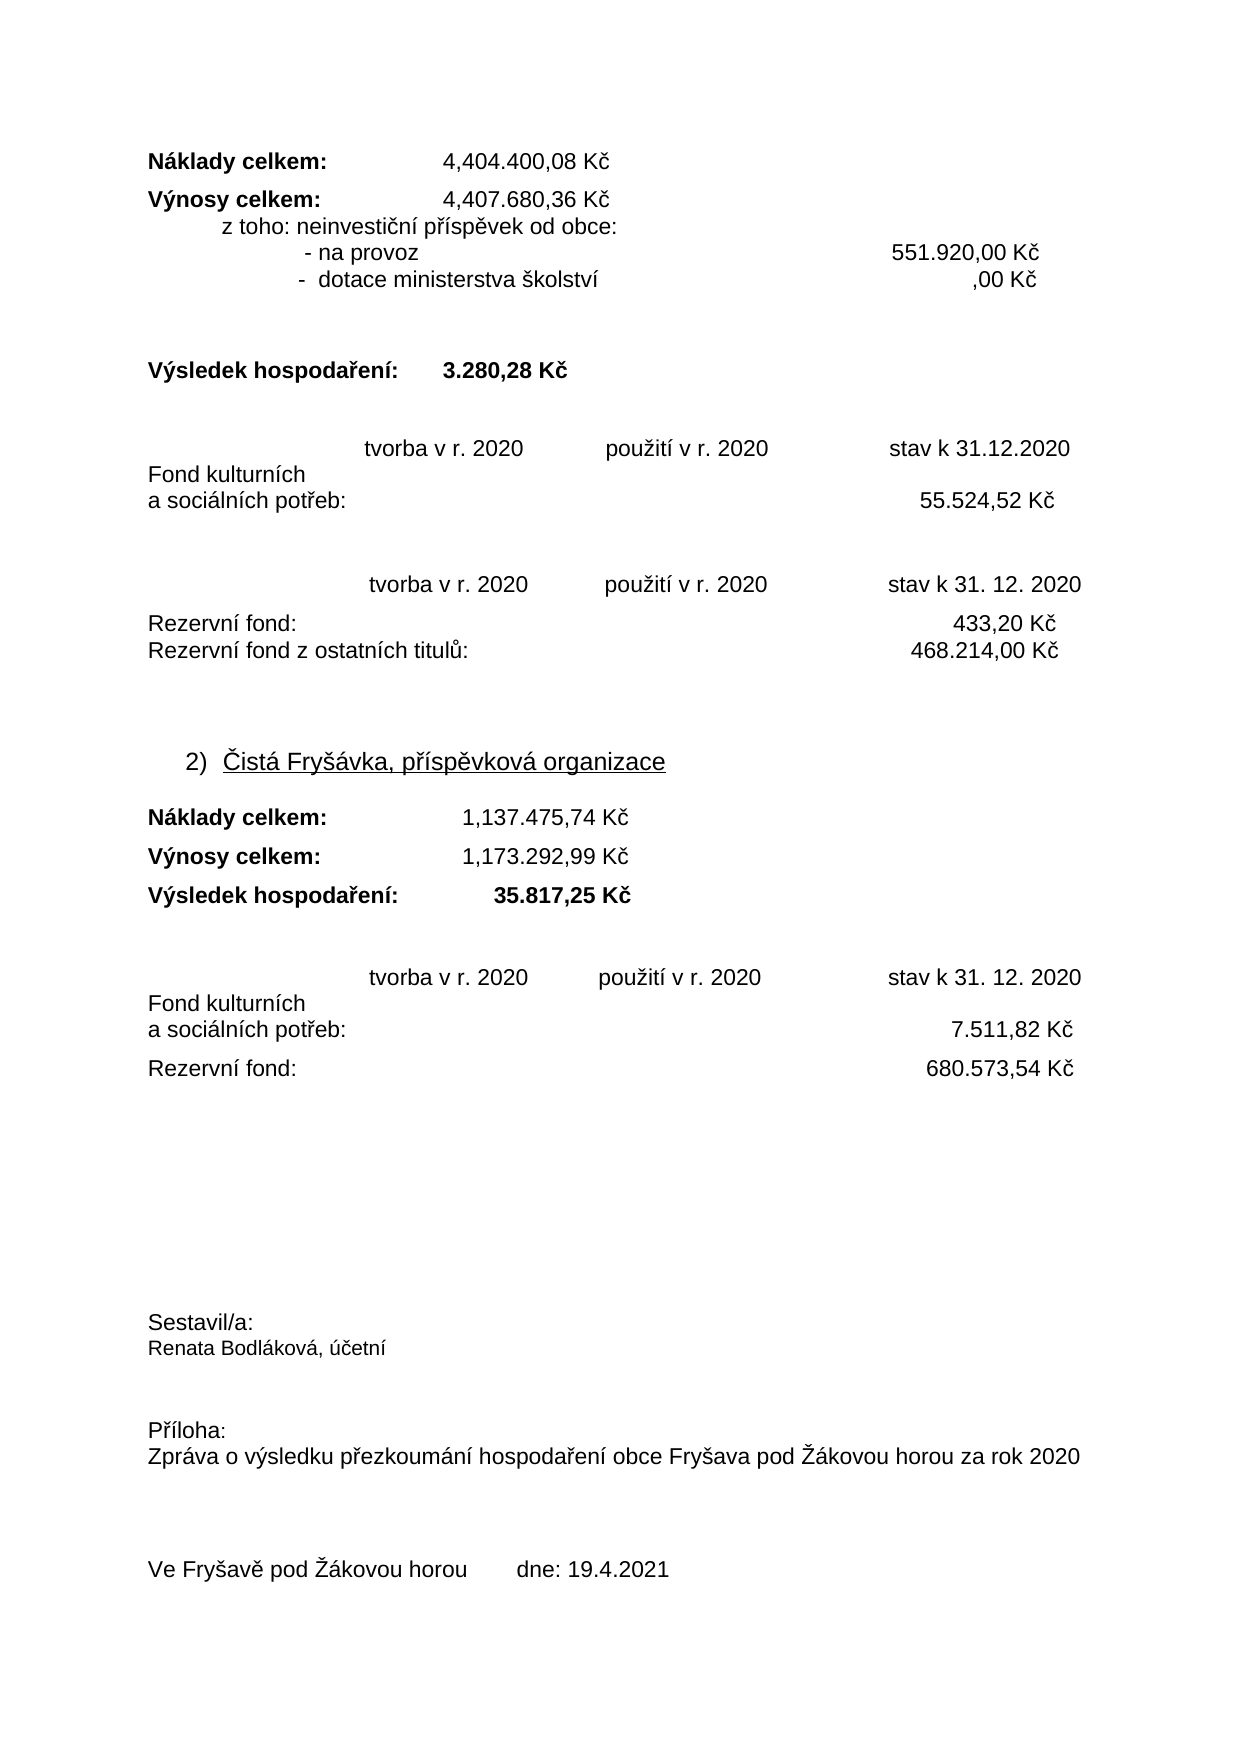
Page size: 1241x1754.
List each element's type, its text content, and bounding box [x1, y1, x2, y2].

text a sociálních potřeb: 7.511,82 Kč [148, 1016, 1093, 1042]
text tvorba v r. 2020 použití v r. 2020 stav k 31.12.2020 [148, 435, 1093, 461]
text Renata Bodláková, účetní [148, 1335, 1093, 1359]
text Rezervní fond: 433,20 Kč [148, 610, 1093, 637]
text a sociálních potřeb: 55.524,52 Kč [148, 487, 1093, 514]
text tvorba v r. 2020 použití v r. 2020 stav k 31. 12. 2020 [148, 571, 1093, 598]
text z toho: neinvestiční příspěvek od obce: [148, 213, 1093, 239]
text Sestavil/a: [148, 1309, 1093, 1335]
text tvorba v r. 2020 použití v r. 2020 stav k 31. 12. 2020 [148, 963, 1093, 990]
text Náklady celkem: 4,404.400,08 Kč [148, 148, 1093, 174]
text Náklady celkem: 1,137.475,74 Kč [148, 804, 1093, 831]
text Rezervní fond: 680.573,54 Kč [148, 1055, 1093, 1081]
text Výnosy celkem: 1,173.292,99 Kč [148, 843, 1093, 869]
list Čistá Fryšávka, příspěvková organizace [185, 747, 1093, 776]
text Příloha: [148, 1417, 1093, 1443]
text Ve Fryšavě pod Žákovou horou dne: 19.4.2021 [148, 1556, 1093, 1582]
text Výsledek hospodaření: 35.817,25 Kč [148, 882, 1093, 908]
text Rezervní fond z ostatních titulů: 468.214,00 Kč [148, 637, 1093, 663]
text Výnosy celkem: 4,407.680,36 Kč [148, 186, 1093, 213]
text - na provoz 551.920,00 Kč [148, 239, 1093, 266]
text Výsledek hospodaření: 3.280,28 Kč [148, 357, 1093, 383]
text Fond kulturních [148, 461, 1093, 487]
text Zpráva o výsledku přezkoumání hospodaření obce Fryšava pod Žákovou horou za rok 2020 [148, 1443, 1093, 1469]
text Fond kulturních [148, 990, 1093, 1016]
text - dotace ministerstva školství ,00 Kč [148, 266, 1093, 292]
